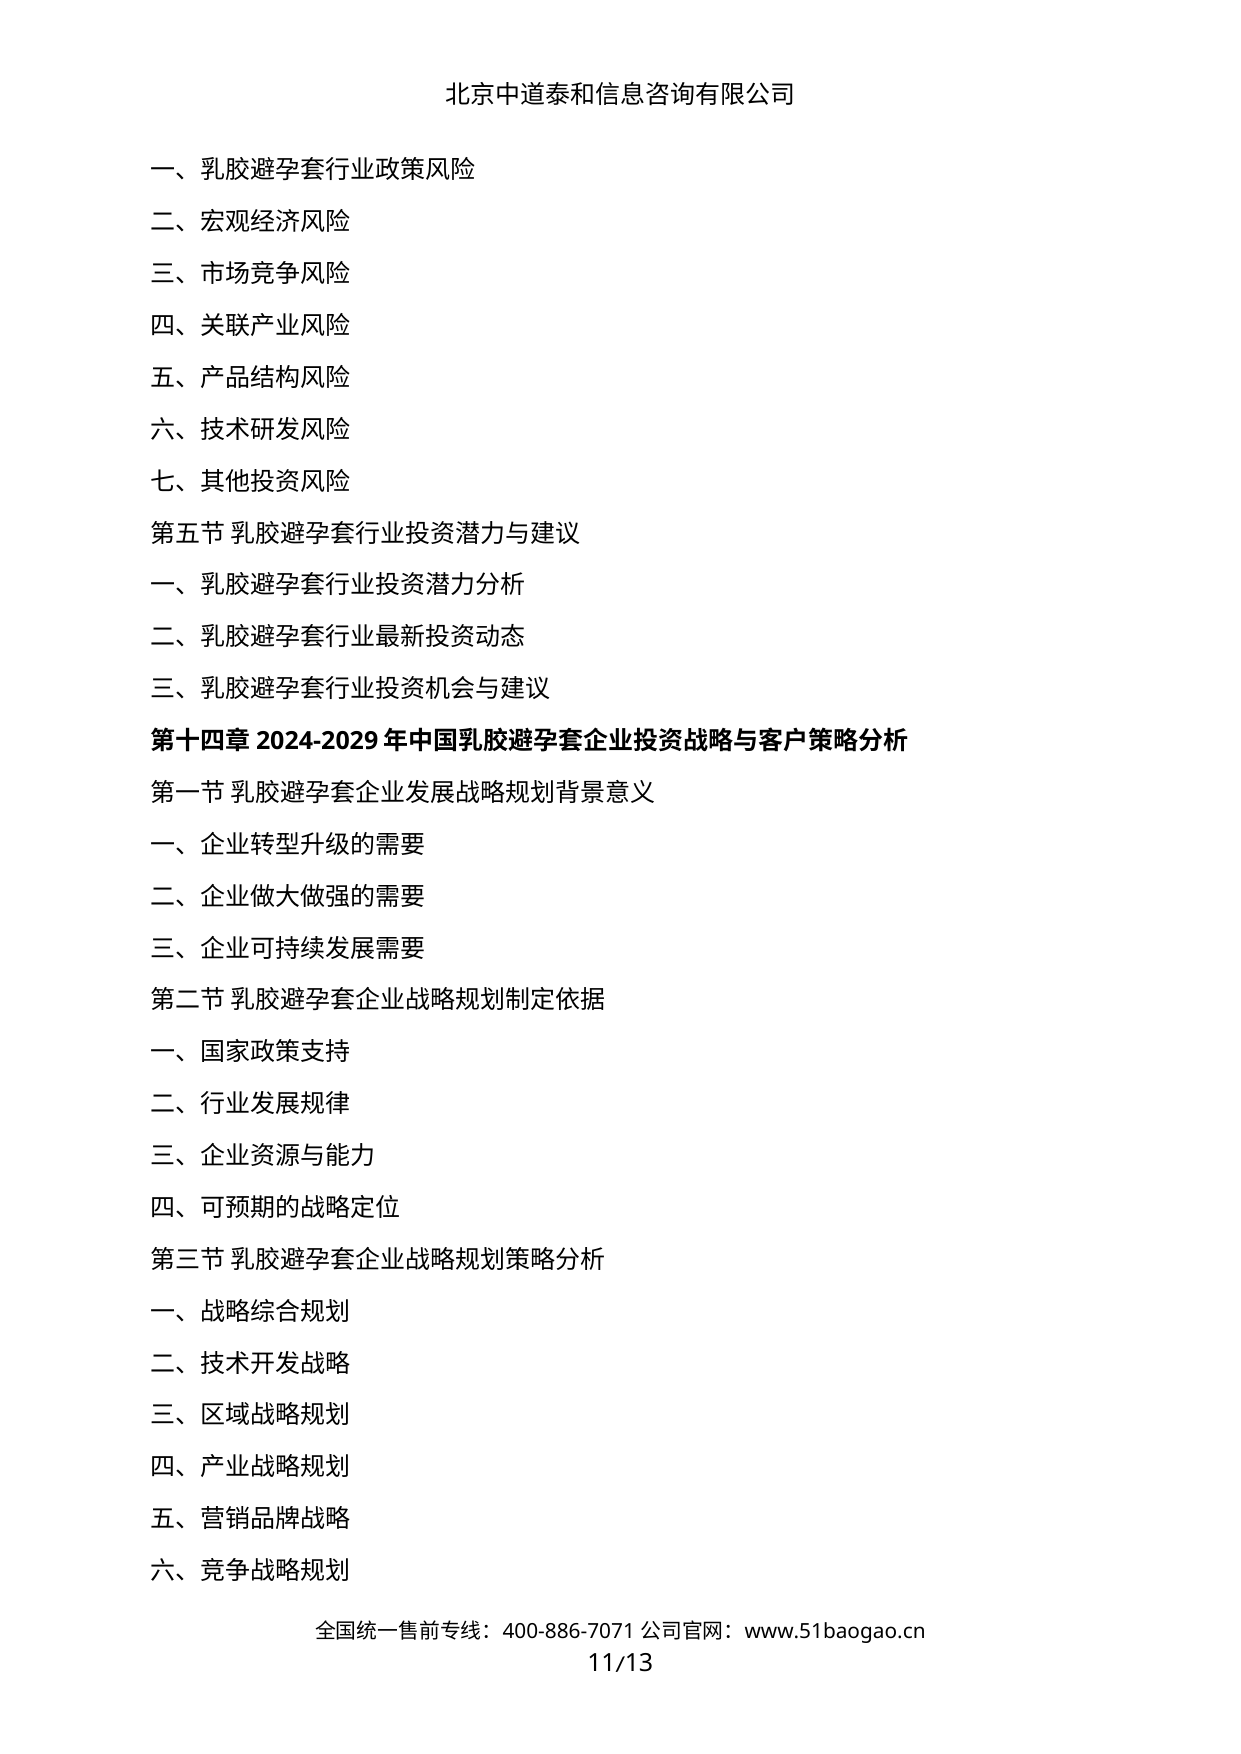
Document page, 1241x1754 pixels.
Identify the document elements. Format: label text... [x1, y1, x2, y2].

text 三、乳胶避孕套行业投资机会与建议 [150, 669, 1090, 705]
text 一、企业转型升级的需要 [150, 824, 1090, 861]
text 六、竞争战略规划 [150, 1551, 1090, 1587]
text 第三节 乳胶避孕套企业战略规划策略分析 [150, 1239, 1090, 1276]
text 六、技术研发风险 [150, 409, 1090, 446]
text 三、市场竞争风险 [150, 254, 1090, 290]
text 四、关联产业风险 [150, 306, 1090, 342]
text 一、乳胶避孕套行业投资潜力分析 [150, 565, 1090, 601]
text 三、企业资源与能力 [150, 1136, 1090, 1172]
text 第五节 乳胶避孕套行业投资潜力与建议 [150, 513, 1090, 549]
text 第一节 乳胶避孕套企业发展战略规划背景意义 [150, 772, 1090, 809]
text 二、技术开发战略 [150, 1343, 1090, 1379]
text 一、战略综合规划 [150, 1291, 1090, 1327]
text 一、国家政策支持 [150, 1032, 1090, 1068]
text 一、乳胶避孕套行业政策风险 [150, 150, 1090, 186]
text 五、产品结构风险 [150, 357, 1090, 394]
text 四、产业战略规划 [150, 1447, 1090, 1483]
text 五、营销品牌战略 [150, 1499, 1090, 1535]
text 二、企业做大做强的需要 [150, 876, 1090, 912]
text 三、区域战略规划 [150, 1395, 1090, 1431]
text 第十四章 2024-2029年中国乳胶避孕套企业投资战略与客户策略分析 [150, 721, 1090, 757]
text 第二节 乳胶避孕套企业战略规划制定依据 [150, 980, 1090, 1016]
text 二、乳胶避孕套行业最新投资动态 [150, 617, 1090, 653]
text 二、行业发展规律 [150, 1084, 1090, 1120]
text 三、企业可持续发展需要 [150, 928, 1090, 964]
text 四、可预期的战略定位 [150, 1187, 1090, 1224]
text 二、宏观经济风险 [150, 202, 1090, 238]
text 七、其他投资风险 [150, 461, 1090, 497]
